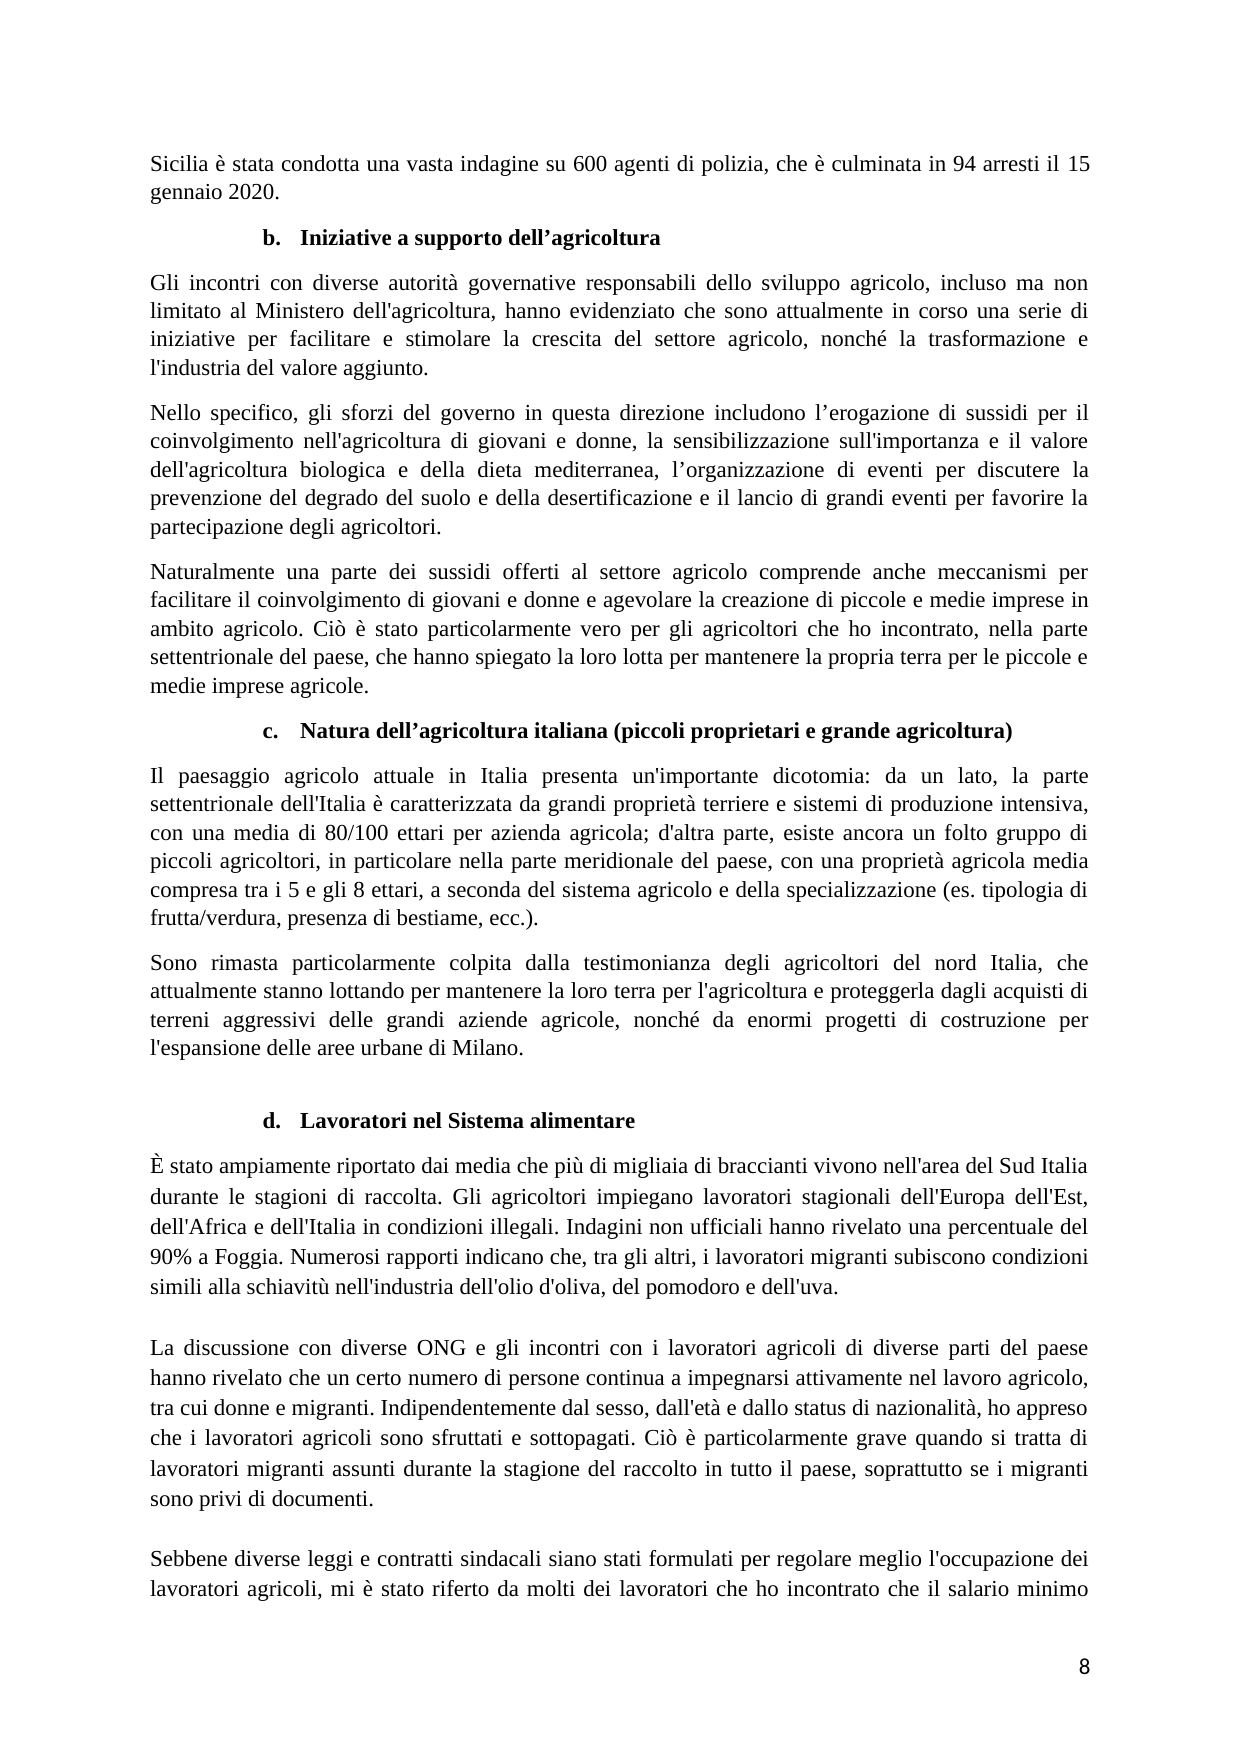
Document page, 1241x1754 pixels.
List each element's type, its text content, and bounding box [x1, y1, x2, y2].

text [150, 1545, 1090, 1602]
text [150, 150, 1090, 205]
text Il paesaggio agricolo attuale in Italia presenta un'importante dicotomia: da un lato, la parte settentrionale dell'Italia è caratterizzata da grandi proprietà terriere e sistemi di produzione intensiva, con una media di 80/100 ettari per azienda agricola; d'altra parte, esiste ancora un folto gruppo di piccoli agricoltori, in particolare nella parte meridionale del paese, con una proprietà agricola media compresa tra i 5 e gli 8 ettari, a seconda del sistema agricolo e della specializzazione (es. tipologia di frutta/verdura, presenza di bestiame, ecc.). [150, 762, 1090, 930]
text Naturalmente una parte dei sussidi offerti al settore agricolo comprende anche meccanismi per facilitare il coinvolgimento di giovani e donne e agevolare la creazione di piccole e medie imprese in ambito agricolo. Ciò è stato particolarmente vero per gli agricoltori che ho incontrato, nella parte settentrionale del paese, che hanno spiegato la loro lotta per mantenere la propria terra per le piccole e medie imprese agricole. [150, 558, 1090, 698]
text Sono rimasta particolarmente colpita dalla testimonianza degli agricoltori del nord Italia, che attualmente stanno lottando per mantenere la loro terra per l'agricoltura e proteggerla dagli acquisti di terreni aggressivi delle grandi aziende agricole, nonché da enormi progetti di costruzione per l'espansione delle aree urbane di Milano. [150, 949, 1090, 1061]
list Lavoratori nel Sistema alimentare [262, 1107, 1090, 1134]
text Nello specifico, gli sforzi del governo in questa direzione includono l’erogazione di sussidi per il coinvolgimento nell'agricoltura di giovani e donne, la sensibilizzazione sull'importanza e il valore dell'agricoltura biologica e della dieta mediterranea, l’organizzazione di eventi per discutere la prevenzione del degrado del suolo e della desertificazione e il lancio di grandi eventi per favorire la partecipazione degli agricoltori. [150, 399, 1090, 539]
text È stato ampiamente riportato dai media che più di migliaia di braccianti vivono nell'area del Sud Italia durante le stagioni di raccolta. Gli agricoltori impiegano lavoratori stagionali dell'Europa dell'Est, dell'Africa e dell'Italia in condizioni illegali. Indagini non ufficiali hanno rivelato una percentuale del 90% a Foggia. Numerosi rapporti indicano che, tra gli altri, i lavoratori migranti subiscono condizioni simili alla schiavitù nell'industria dell'olio d'oliva, del pomodoro e dell'uva. [150, 1153, 1090, 1300]
text La discussione con diverse ONG e gli incontri con i lavoratori agricoli di diverse parti del paese hanno rivelato che un certo numero di persone continua a impegnarsi attivamente nel lavoro agricolo, tra cui donne e migranti. Indipendentemente dal sesso, dall'età e dallo status di nazionalità, ho appreso che i lavoratori agricoli sono sfruttati e sottopagati. Ciò è particolarmente grave quando si tratta di lavoratori migranti assunti durante la stagione del raccolto in tutto il paese, soprattutto se i migranti sono privi di documenti. [150, 1334, 1090, 1511]
list Natura dell’agricoltura italiana (piccoli proprietari e grande agricoltura) [262, 717, 1090, 743]
list Iniziative a supporto dell’agricoltura [262, 223, 1090, 250]
text Gli incontri con diverse autorità governative responsabili dello sviluppo agricolo, incluso ma non limitato al Ministero dell'agricoltura, hanno evidenziato che sono attualmente in corso una serie di iniziative per facilitare e stimolare la crescita del settore agricolo, nonché la trasformazione e l'industria del valore aggiunto. [150, 269, 1090, 380]
